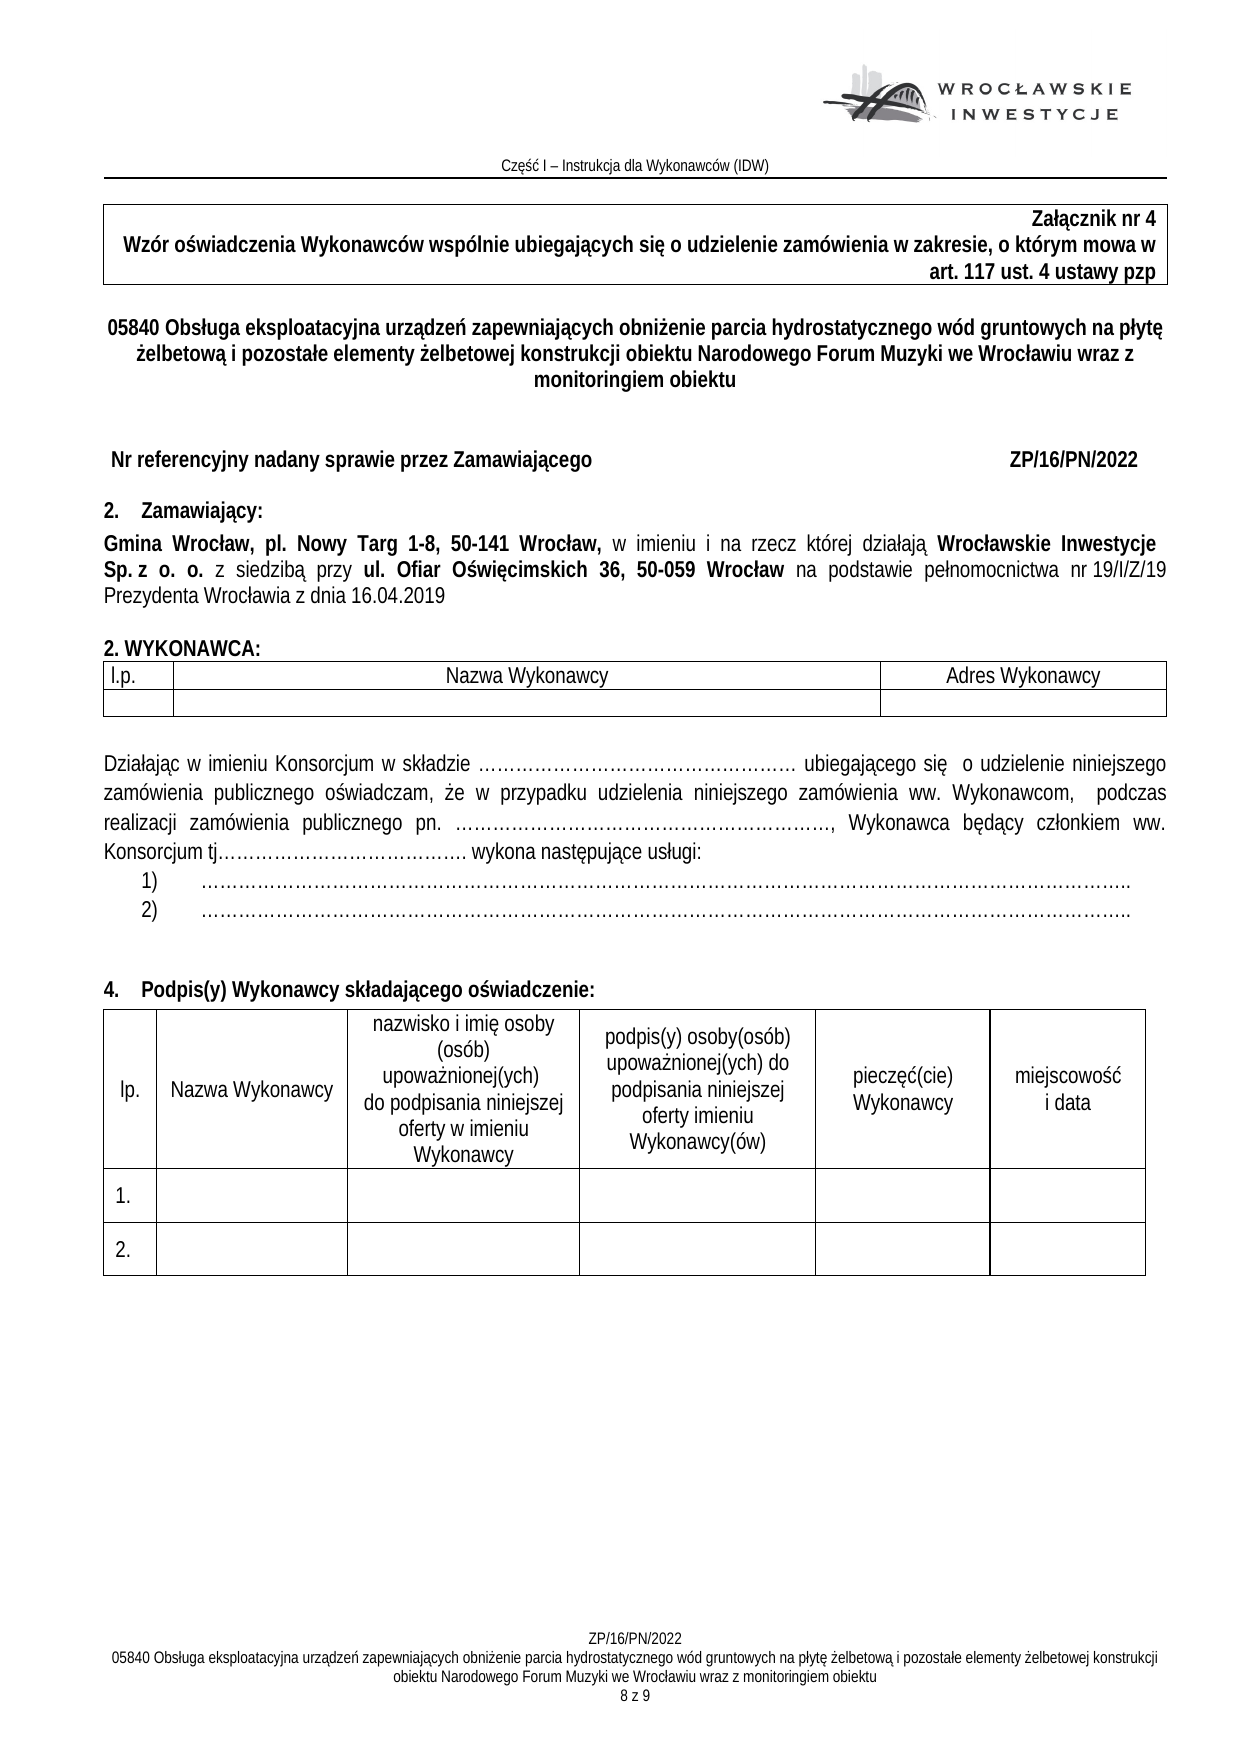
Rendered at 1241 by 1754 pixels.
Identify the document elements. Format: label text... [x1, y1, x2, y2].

table_header ZP/16/PN/2022 [859, 419, 1145, 472]
table_cell [816, 1169, 989, 1222]
list Zamawiający: [103, 497, 1167, 523]
table_cell [104, 690, 173, 716]
table_cell [174, 690, 880, 716]
table_header Nazwa Wykonawcy [174, 662, 880, 689]
table_header l.p. [104, 662, 173, 689]
table_cell 1. [104, 1169, 156, 1222]
table_header nazwisko i imię osoby (osób) upoważnionej(ych) do podpisania niniejszej oferty w imieniu Wykonawcy [348, 1010, 579, 1168]
list 2. WYKONAWCA: [103, 635, 1167, 661]
table_header Adres Wykonawcy [881, 662, 1166, 689]
table_cell [348, 1169, 579, 1222]
table_header pieczęć(cie) Wykonawcy [816, 1010, 989, 1168]
table_cell [348, 1223, 579, 1275]
table_header Nazwa Wykonawcy [157, 1010, 347, 1168]
table_header Nr referencyjny nadany sprawie przez Zamawiającego [104, 419, 859, 472]
list ………………………………………………………………………………………………………………………………….. [141, 893, 1167, 922]
table_cell [816, 1223, 989, 1275]
table_cell [580, 1169, 815, 1222]
text 05840 Obsługa eksploatacyjna urządzeń zapewniających obniżenie parcia hydrostatycznego wód gruntowych na płytę żelbetową i pozostałe elementy żelbetowej konstrukcji obiektu Narodowego Forum Muzyki we Wrocławiu wraz z monitoringiem obiektu [736, 314, 1167, 393]
table_header Załącznik nr 4 Wzór oświadczenia Wykonawców wspólnie ubiegających się o udzielenie zamówienia w zakresie, o którym mowa w art. 117 ust. 4 ustawy pzp [104, 205, 1167, 284]
table_cell [157, 1223, 347, 1275]
table_cell 2. [104, 1223, 156, 1275]
table_cell [991, 1169, 1145, 1222]
table_cell [580, 1223, 815, 1275]
list Działając w imieniu Konsorcjum w składzie …………………………………………… ubiegającego się o udzielenie niniejszego zamówienia publicznego oświadczam, że w przypadku udzielenia niniejszego zamówienia ww. Wykonawcom, podczas realizacji zamówienia publicznego pn. ……………………………………………………, Wykonawca będący członkiem ww. Konsorcjum tj…………………………………. wykona następujące usługi: [103, 747, 1167, 864]
table_cell [157, 1169, 347, 1222]
text 05840 Obsługa eksploatacyjna urządzeń zapewniających obniżenie parcia hydrostatycznego wód gruntowych na płytę żelbetową i pozostałe elementy żelbetowej konstrukcji obiektu Narodowego Forum Muzyki we Wrocławiu wraz z monitoringiem obiektu [103, 314, 534, 393]
table_cell [991, 1223, 1145, 1275]
table_header podpis(y) osoby(osób) upoważnionej(ych) do podpisania niniejszej oferty imieniu Wykonawcy(ów) [580, 1010, 815, 1168]
list ………………………………………………………………………………………………………………………………….. [141, 864, 1167, 893]
picture [788, 29, 1167, 157]
list Podpis(y) Wykonawcy składającego oświadczenie: [103, 976, 1167, 1002]
table_cell [881, 690, 1166, 716]
list Gmina Wrocław, pl. Nowy Targ 1-8, 50-141 Wrocław, w imieniu i na rzecz której działają Wrocławskie Inwestycje Sp. z o. o. z siedzibą przy ul. Ofiar Oświęcimskich 36, 50-059 Wrocław na podstawie pełnomocnictwa nr 19/I/Z/19 Prezydenta Wrocławia z dnia 16.04.2019 [103, 529, 1167, 608]
table_header miejscowość i data [991, 1010, 1145, 1168]
table_header lp. [104, 1010, 156, 1168]
